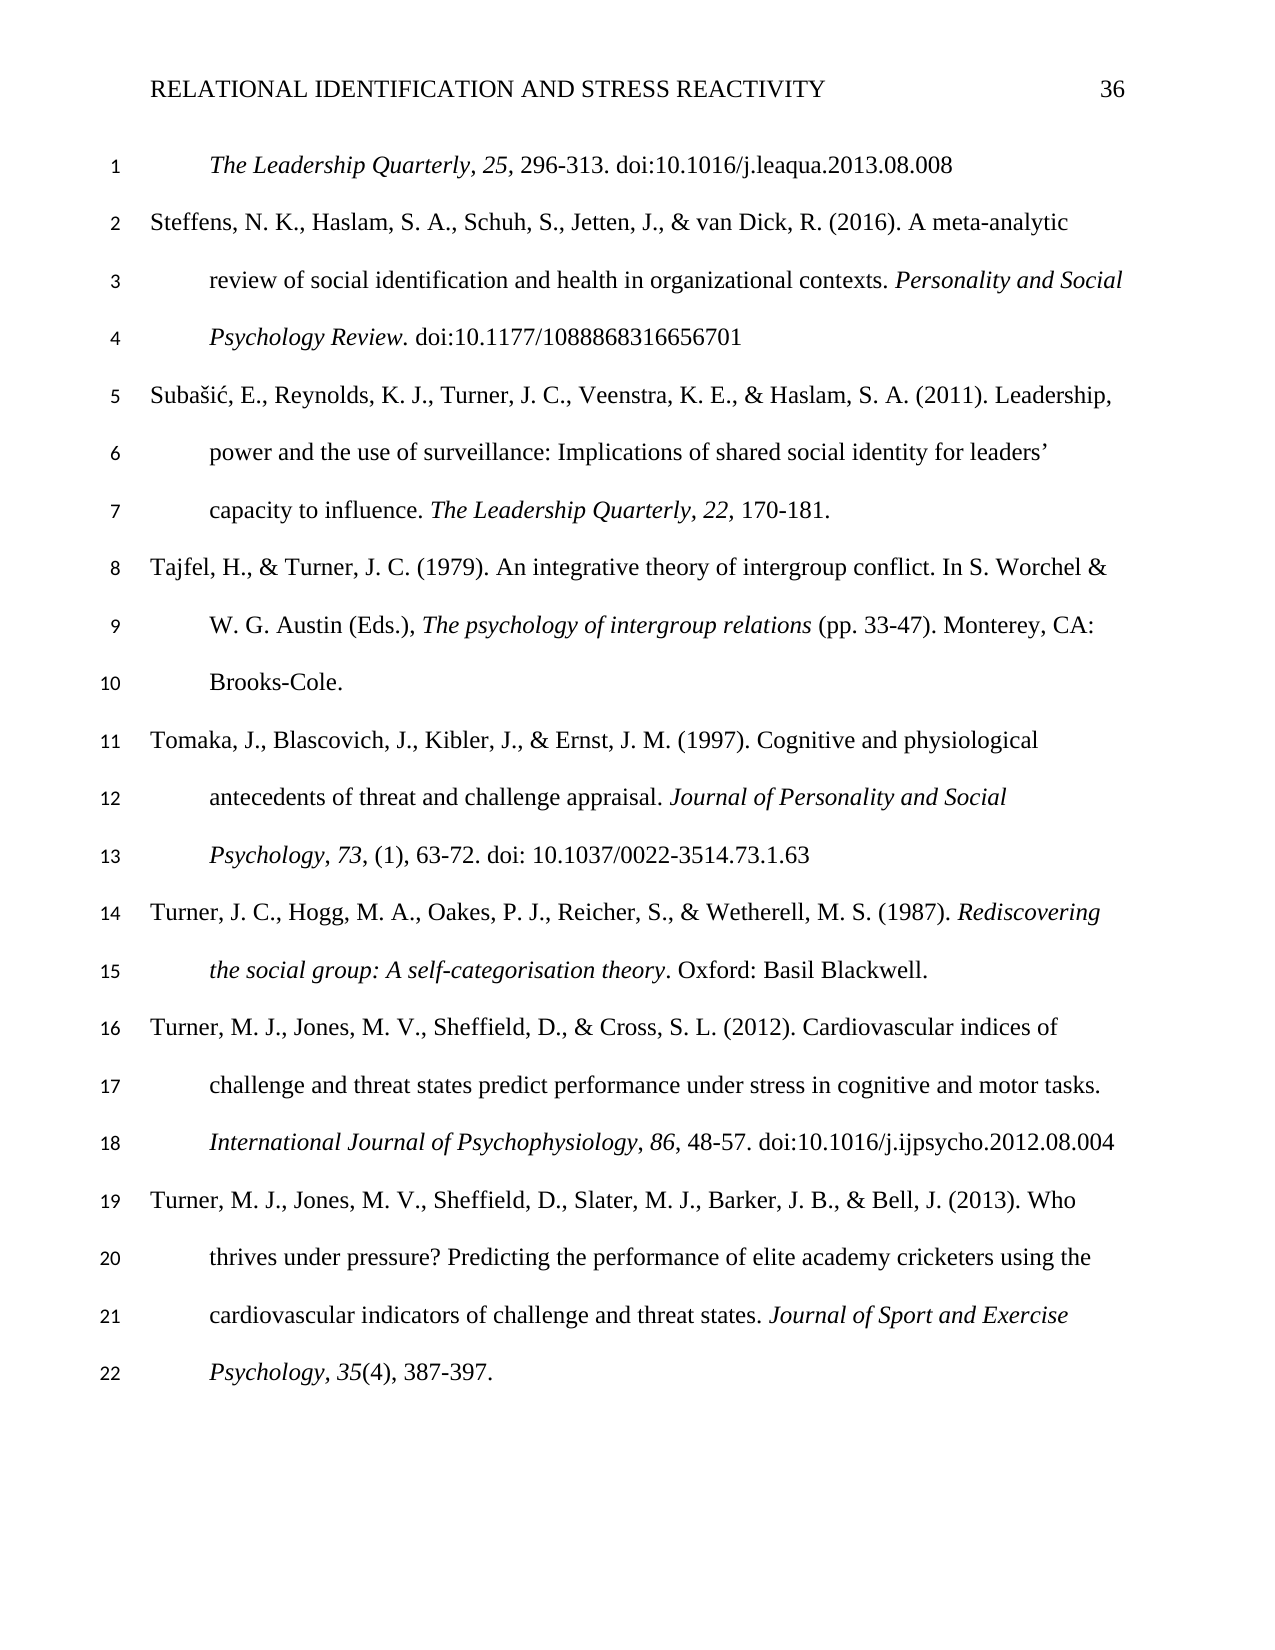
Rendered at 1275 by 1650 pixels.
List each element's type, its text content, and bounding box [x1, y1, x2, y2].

text Subašić, E., Reynolds, K. J., Turner, J. C., Veenstra, K. E., & Haslam, S. A. (2011). Leadership, power and the use of surveillance: Implications of shared social identity for leaders’ capacity to influence. The Leadership Quarterly, 22, 170-181. [150, 380, 1125, 524]
text Turner, J. C., Hogg, M. A., Oakes, P. J., Reicher, S., & Wetherell, M. S. (1987). Rediscovering the social group: A self-categorisation theory. Oxford: Basil Blackwell. [150, 897, 1125, 984]
text Turner, M. J., Jones, M. V., Sheffield, D., Slater, M. J., Barker, J. B., & Bell, J. (2013). Who thrives under pressure? Predicting the performance of elite academy cricketers using the cardiovascular indicators of challenge and threat states. Journal of Sport and Exercise Psychology, 35(4), 387-397. [150, 1185, 1125, 1386]
text Steffens, N. K., Haslam, S. A., Schuh, S., Jetten, J., & van Dick, R. (2016). A meta-analytic review of social identification and health in organizational contexts. Personality and Social Psychology Review. doi:10.1177/1088868316656701 [150, 207, 1125, 351]
text Tajfel, H., & Turner, J. C. (1979). An integrative theory of intergroup conflict. In S. Worchel & W. G. Austin (Eds.), The psychology of intergroup relations (pp. 33-47). Monterey, CA: Brooks-Cole. [150, 552, 1125, 696]
text Tomaka, J., Blascovich, J., Kibler, J., & Ernst, J. M. (1997). Cognitive and physiological antecedents of threat and challenge appraisal. Journal of Personality and Social Psychology, 73, (1), 63-72. doi: 10.1037/0022-3514.73.1.63 [150, 725, 1125, 869]
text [150, 150, 1125, 179]
text Turner, M. J., Jones, M. V., Sheffield, D., & Cross, S. L. (2012). Cardiovascular indices of challenge and threat states predict performance under stress in cognitive and motor tasks. International Journal of Psychophysiology, 86, 48-57. doi:10.1016/j.ijpsycho.2012.08.004 [150, 1012, 1125, 1156]
